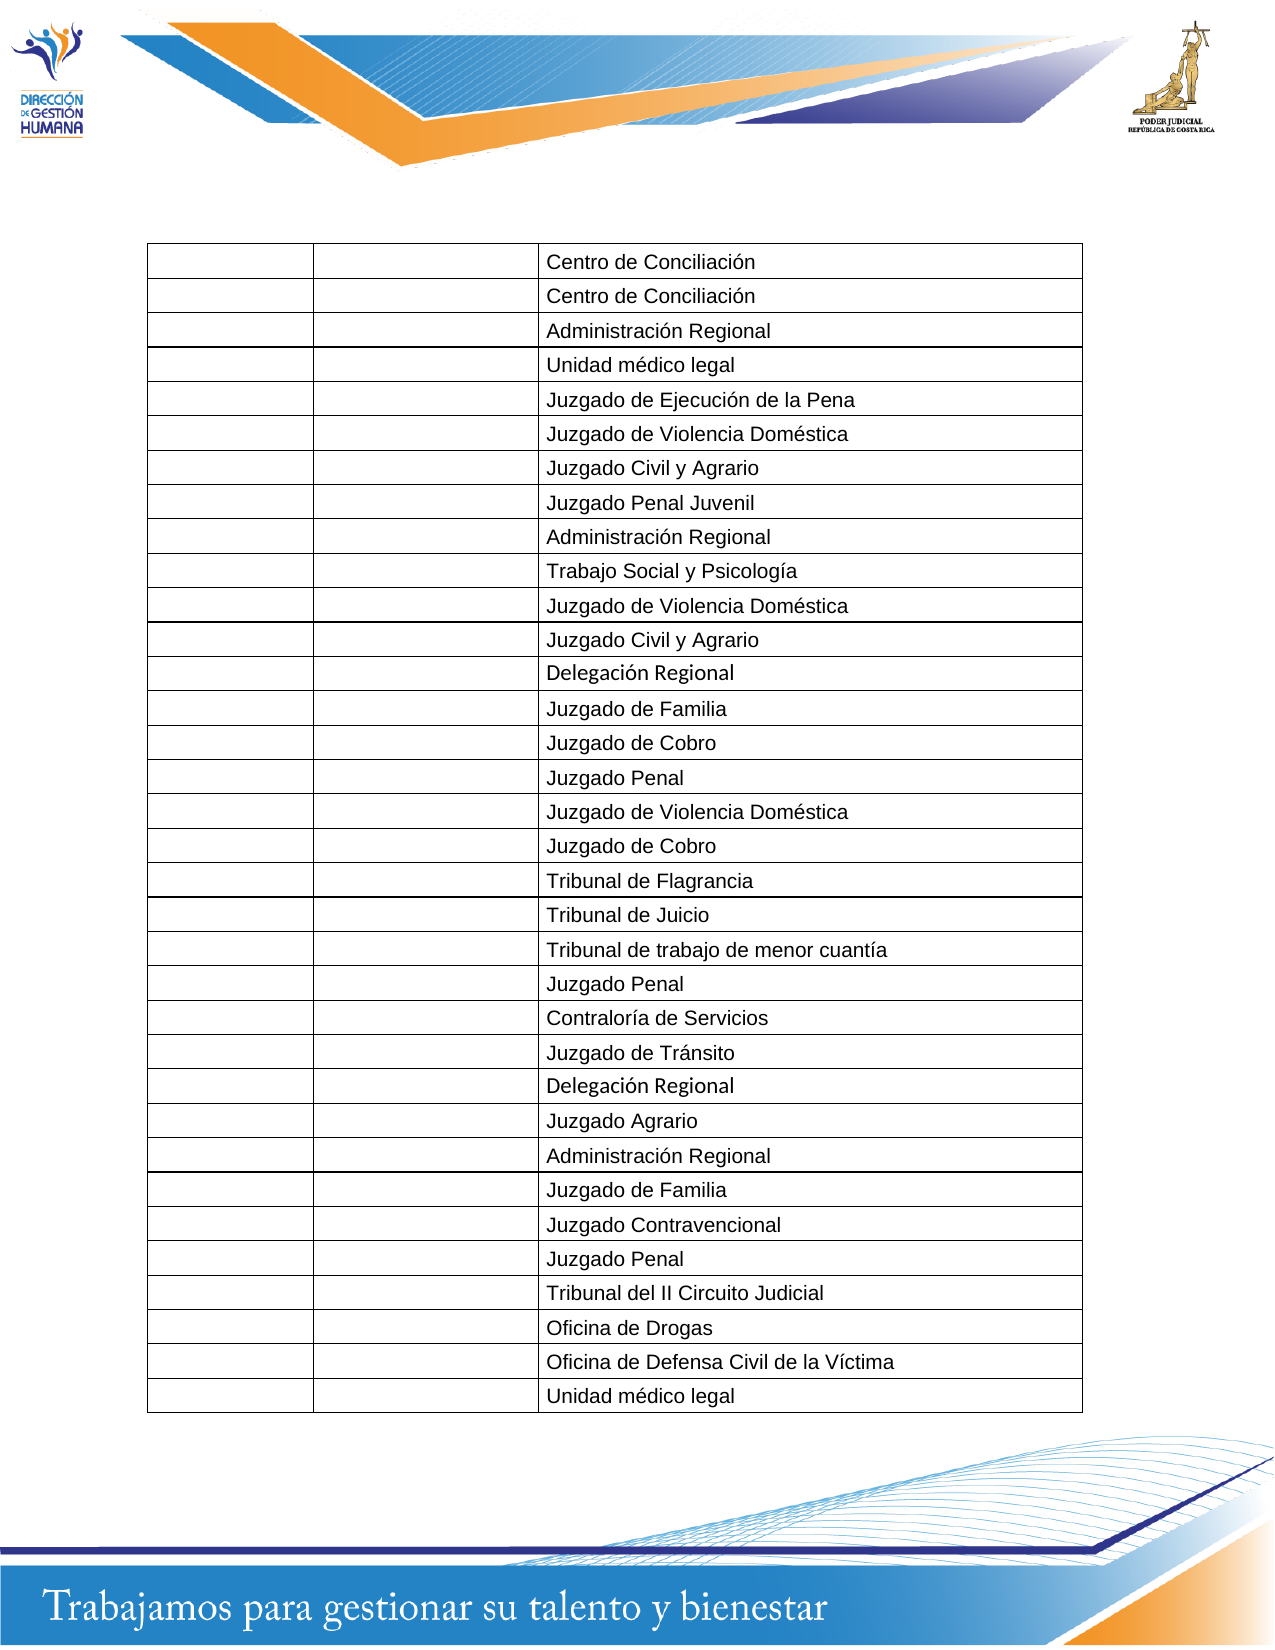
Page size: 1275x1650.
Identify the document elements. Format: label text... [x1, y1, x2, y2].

table_cell Tribunal de trabajo de menor cuantía [539, 932, 1082, 965]
table_cell [148, 519, 313, 553]
table_cell [314, 416, 538, 449]
table_cell [148, 279, 313, 312]
table_cell [148, 416, 313, 449]
table_cell [148, 1310, 313, 1343]
table_cell Delegación Regional [539, 1069, 1082, 1103]
table_cell [148, 863, 313, 896]
table_cell [148, 1035, 313, 1068]
table_cell Tribunal de Juicio [539, 898, 1082, 931]
table_cell [314, 1138, 538, 1171]
table_cell [148, 1173, 313, 1206]
table_cell [314, 691, 538, 724]
table_cell Juzgado Penal [539, 1241, 1082, 1274]
table_cell [148, 451, 313, 484]
table_cell Juzgado de Cobro [539, 829, 1082, 862]
picture [0, 7, 1246, 175]
table_cell Juzgado de Cobro [539, 726, 1082, 759]
table_cell [148, 1138, 313, 1171]
table_cell Delegación Regional [539, 657, 1082, 690]
table_cell [148, 794, 313, 828]
table_cell Juzgado de Violencia Doméstica [539, 416, 1082, 449]
table_cell Centro de Conciliación [539, 244, 1082, 278]
table_cell Centro de Conciliación [539, 279, 1082, 312]
table_cell [314, 244, 538, 278]
table_cell [314, 382, 538, 415]
table_cell [314, 313, 538, 346]
table_cell [148, 898, 313, 931]
table_cell Juzgado Agrario [539, 1104, 1082, 1137]
table_cell [148, 313, 313, 346]
table_cell [314, 588, 538, 621]
table_cell [148, 485, 313, 518]
table_cell [314, 932, 538, 965]
table_cell Juzgado de Ejecución de la Pena [539, 382, 1082, 415]
table_cell [314, 657, 538, 690]
table_cell Administración Regional [539, 519, 1082, 553]
table_cell [148, 244, 313, 278]
table_cell [148, 1104, 313, 1137]
table_cell [148, 760, 313, 793]
table_cell [314, 519, 538, 553]
table_cell [148, 691, 313, 724]
table_cell [148, 1379, 313, 1412]
table_cell Contraloría de Servicios [539, 1001, 1082, 1034]
table_cell Juzgado de Violencia Doméstica [539, 588, 1082, 621]
table_cell [314, 1276, 538, 1309]
table_cell [148, 829, 313, 862]
table_cell [314, 1344, 538, 1378]
table_cell Unidad médico legal [539, 348, 1082, 381]
table_cell Juzgado Civil y Agrario [539, 623, 1082, 656]
table_cell [148, 554, 313, 587]
table_cell Juzgado Penal [539, 760, 1082, 793]
table_cell [314, 1379, 538, 1412]
table_cell Juzgado Penal Juvenil [539, 485, 1082, 518]
table_cell [148, 657, 313, 690]
table_cell Trabajo Social y Psicología [539, 554, 1082, 587]
table_cell [314, 623, 538, 656]
table_cell Oficina de Defensa Civil de la Víctima [539, 1344, 1082, 1378]
table_cell [148, 348, 313, 381]
table_cell [314, 554, 538, 587]
table_cell [314, 1241, 538, 1274]
table_cell [314, 794, 538, 828]
table_cell Tribunal de Flagrancia [539, 863, 1082, 896]
table_cell [148, 1344, 313, 1378]
table_cell [314, 966, 538, 999]
table_cell Juzgado de Familia [539, 691, 1082, 724]
table_cell Juzgado de Familia [539, 1173, 1082, 1206]
table_cell [314, 451, 538, 484]
table_cell [148, 1276, 313, 1309]
table_cell [148, 932, 313, 965]
table_cell [148, 1069, 313, 1103]
table_cell [314, 1207, 538, 1240]
table_cell [148, 382, 313, 415]
table_cell Tribunal del II Circuito Judicial [539, 1276, 1082, 1309]
table_cell [148, 1001, 313, 1034]
table_cell [314, 348, 538, 381]
table_cell [148, 726, 313, 759]
picture [0, 1436, 1273, 1646]
table_cell Juzgado Penal [539, 966, 1082, 999]
table_cell Juzgado Contravencional [539, 1207, 1082, 1240]
table_cell [148, 623, 313, 656]
table_cell [148, 1207, 313, 1240]
table_cell [314, 726, 538, 759]
table_cell Unidad médico legal [539, 1379, 1082, 1412]
table_cell [314, 829, 538, 862]
table_cell [148, 966, 313, 999]
table_cell [314, 1310, 538, 1343]
table_cell [314, 1173, 538, 1206]
table_cell [148, 1241, 313, 1274]
table_cell Juzgado de Violencia Doméstica [539, 794, 1082, 828]
table_cell Administración Regional [539, 1138, 1082, 1171]
table_cell [314, 1104, 538, 1137]
table_cell [314, 863, 538, 896]
table_cell [314, 898, 538, 931]
table_cell Administración Regional [539, 313, 1082, 346]
table_cell [314, 1001, 538, 1034]
table_cell [314, 760, 538, 793]
table_cell [148, 588, 313, 621]
table_cell [314, 485, 538, 518]
table_cell [314, 1035, 538, 1068]
table_cell Juzgado Civil y Agrario [539, 451, 1082, 484]
table_cell [314, 279, 538, 312]
table_cell Juzgado de Tránsito [539, 1035, 1082, 1068]
table_cell [314, 1069, 538, 1103]
table_cell Oficina de Drogas [539, 1310, 1082, 1343]
